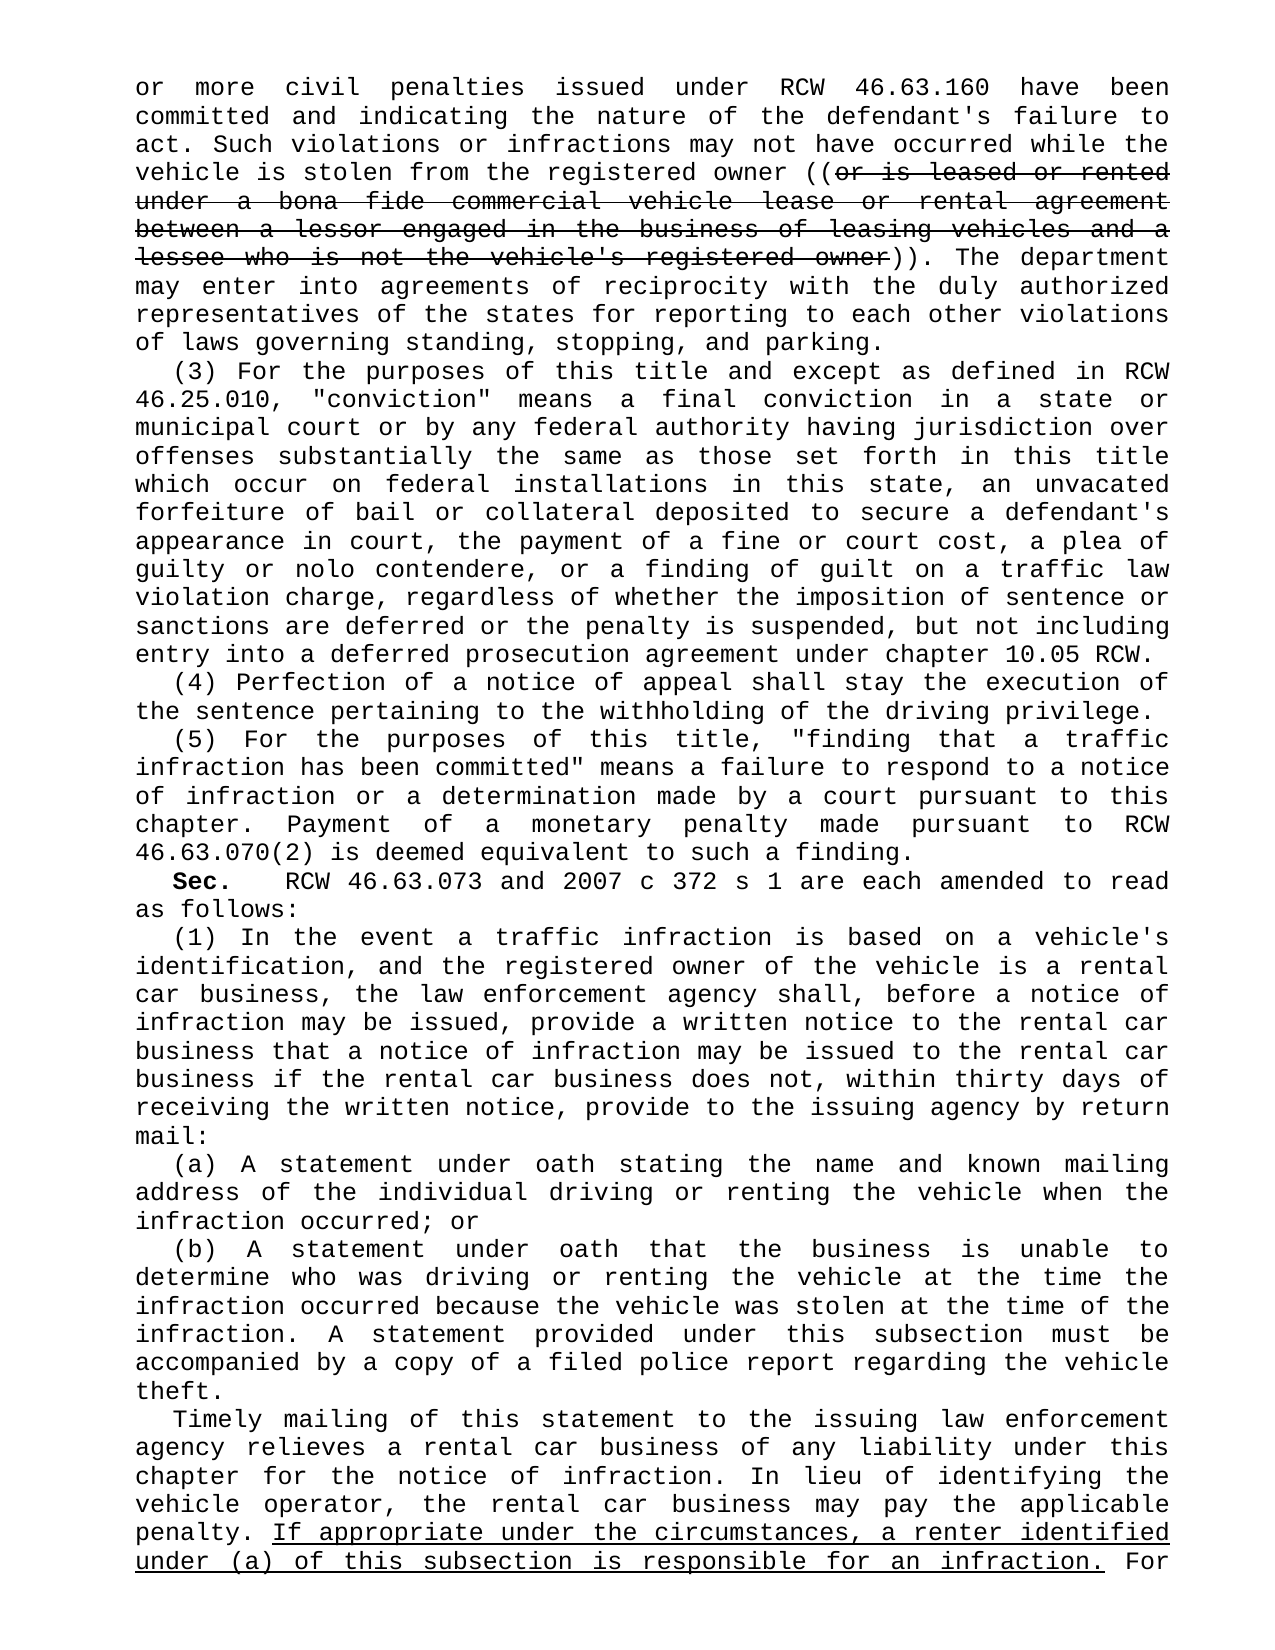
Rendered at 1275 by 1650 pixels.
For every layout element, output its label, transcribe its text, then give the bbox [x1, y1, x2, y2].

text (1) In the event a traffic infraction is based on a vehicle's identification, and the registered owner of the vehicle is a rental car business, the law enforcement agency shall, before a notice of infraction may be issued, provide a written notice to the rental car business that a notice of infraction may be issued to the rental car business if the rental car business does not, within thirty days of receiving the written notice, provide to the issuing agency by return mail: [135, 925, 1170, 1152]
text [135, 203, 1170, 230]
text (4) Perfection of a notice of appeal shall stay the execution of the sentence pertaining to the withholding of the driving privilege. [135, 670, 1170, 727]
text Sec. RCW 46.63.073 and 2007 c 372 s 1 are each amended to read as follows: [135, 868, 1170, 925]
text (b) A statement under oath that the business is unable to determine who was driving or renting the vehicle at the time the infraction occurred because the vehicle was stolen at the time of the infraction. A statement provided under this subsection must be accompanied by a copy of a filed police report regarding the vehicle theft. [135, 1237, 1170, 1407]
text (3) For the purposes of this title and except as defined in RCW 46.25.010, "conviction" means a final conviction in a state or municipal court or by any federal authority having jurisdiction over offenses substantially the same as those set forth in this title which occur on federal installations in this state, an unvacated forfeiture of bail or collateral deposited to secure a defendant's appearance in court, the payment of a fine or court cost, a plea of guilty or nolo contendere, or a finding of guilt on a traffic law violation charge, regardless of whether the imposition of sentence or sanctions are deferred or the penalty is suspended, but not including entry into a deferred prosecution agreement under chapter 10.05 RCW. [135, 358, 1170, 670]
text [135, 75, 1170, 202]
text (5) For the purposes of this title, "finding that a traffic infraction has been committed" means a failure to respond to a notice of infraction or a determination made by a court pursuant to this chapter. Payment of a monetary penalty made pursuant to RCW 46.63.070(2) is deemed equivalent to such a finding. [135, 727, 1170, 868]
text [135, 1407, 1170, 1577]
